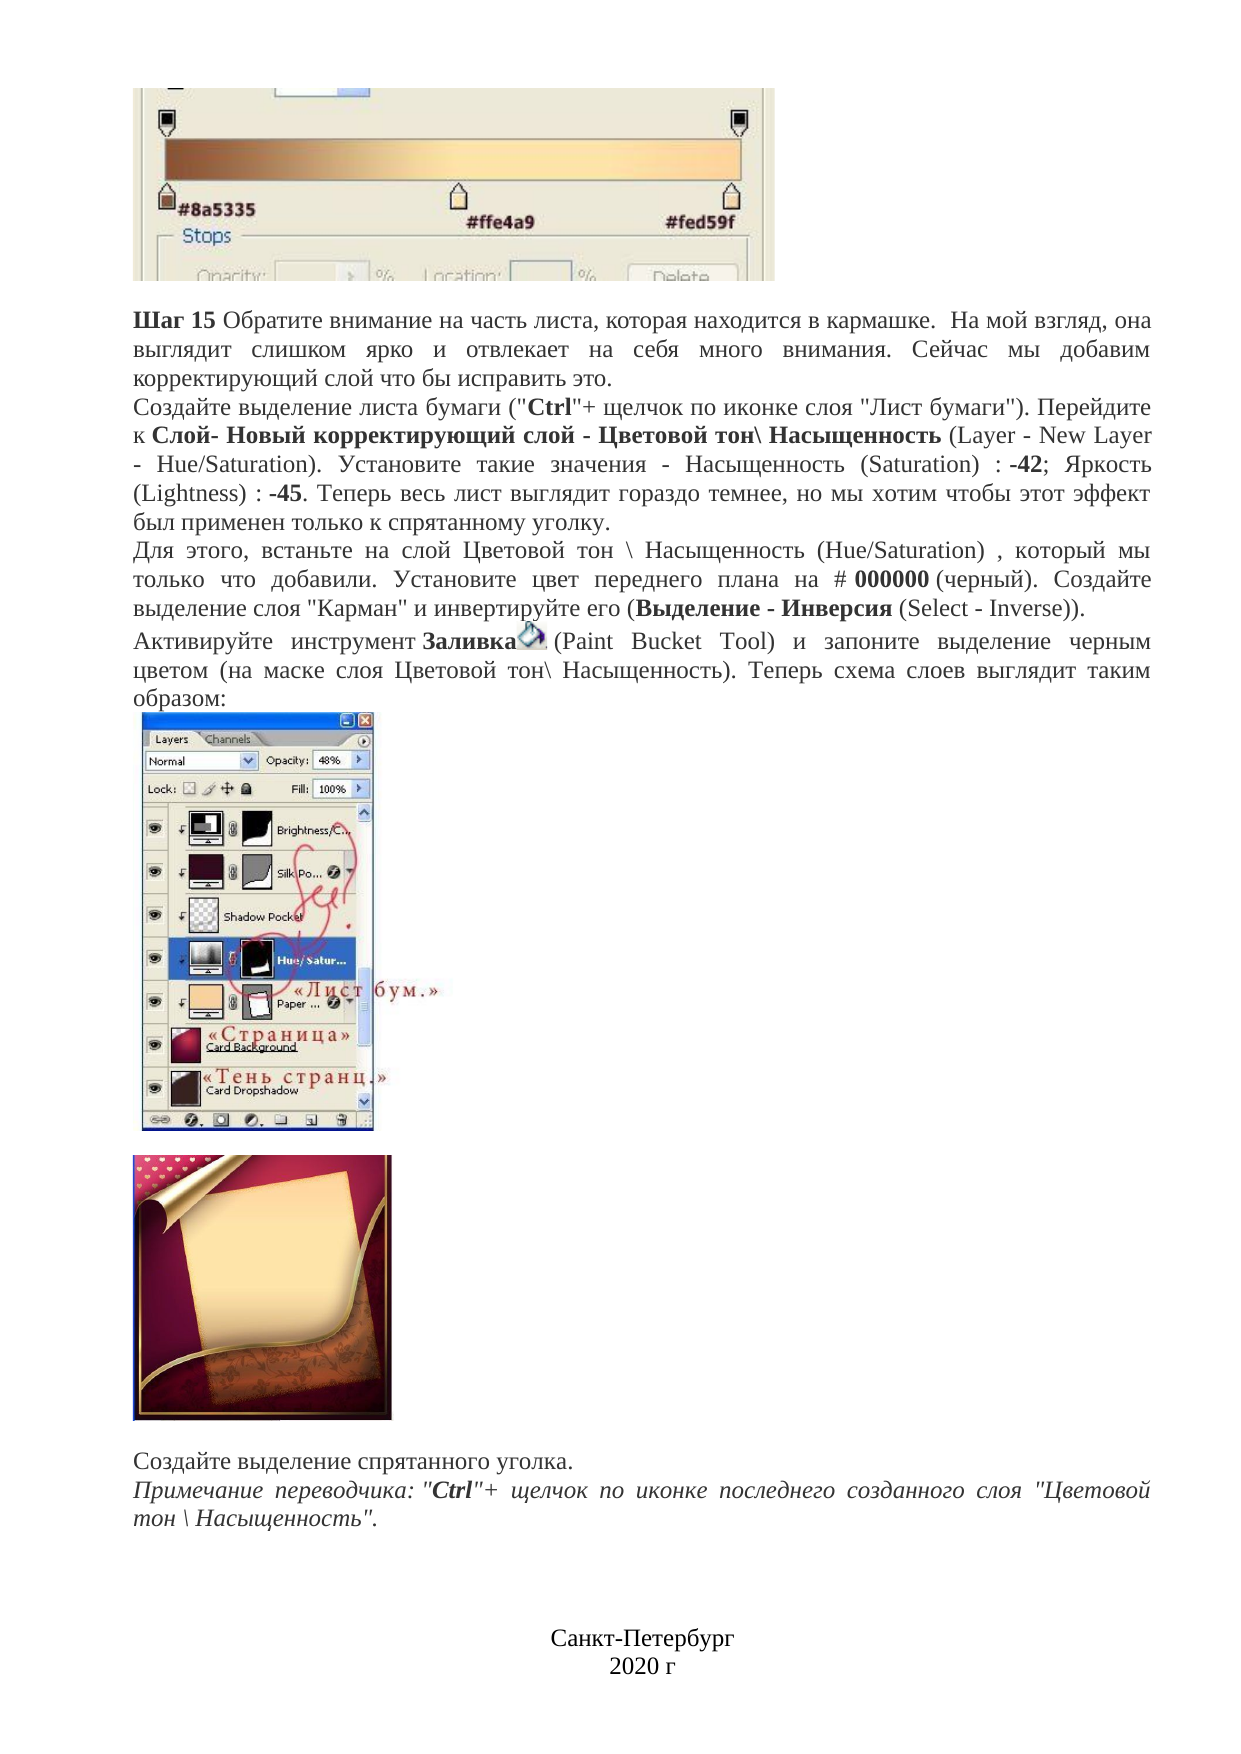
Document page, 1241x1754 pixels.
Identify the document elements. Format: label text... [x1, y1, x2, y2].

picture [132, 712, 494, 1131]
subtitle Шаг 15 Обратите внимание на часть листа, которая находится в кармашке. На мой взгляд, она выглядит слишком ярко и отвлекает на себя много внимания. Сейчас мы добавим корректирующий слой что бы исправить это. [133, 305, 1152, 392]
picture [132, 88, 775, 281]
text Для этого, встаньте на слой Цветовой тон \ Насыщенность (Hue/Saturation) , который мы только что добавили. Установите цвет переднего плана на # 000000 (черный). Создайте выделение слоя "Карман" и инвертируйте его (Выделение - Инверсия (Select - Inverse)). [133, 535, 1152, 622]
picture [516, 621, 548, 650]
picture [132, 1155, 394, 1421]
text Активируйте инструмент Заливка (Paint Bucket Tool) и запоните выделение черным цветом (на маске слоя Цветовой тон\ Насыщенность). Теперь схема слоев выглядит таким образом: [133, 622, 1152, 712]
text Создайте выделение листа бумаги ("Ctrl"+ щелчок по иконке слоя "Лист бумаги"). Перейдите к Слой- Новый корректирующий слой - Цветовой тон\ Насыщенность (Layer - New Layer - Hue/Saturation). Установите такие значения - Насыщенность (Saturation) : -42; Яркость (Lightness) : -45. Теперь весь лист выглядит гораздо темнее, но мы хотим чтобы этот эффект был применен только к спрятанному уголку. [133, 392, 1152, 535]
text Создайте выделение спрятанного уголка. [133, 1446, 1152, 1475]
text Примечание переводчика: "Ctrl"+ щелчок по иконке последнего созданного слоя "Цветовой тон \ Насыщенность". [133, 1475, 1152, 1532]
